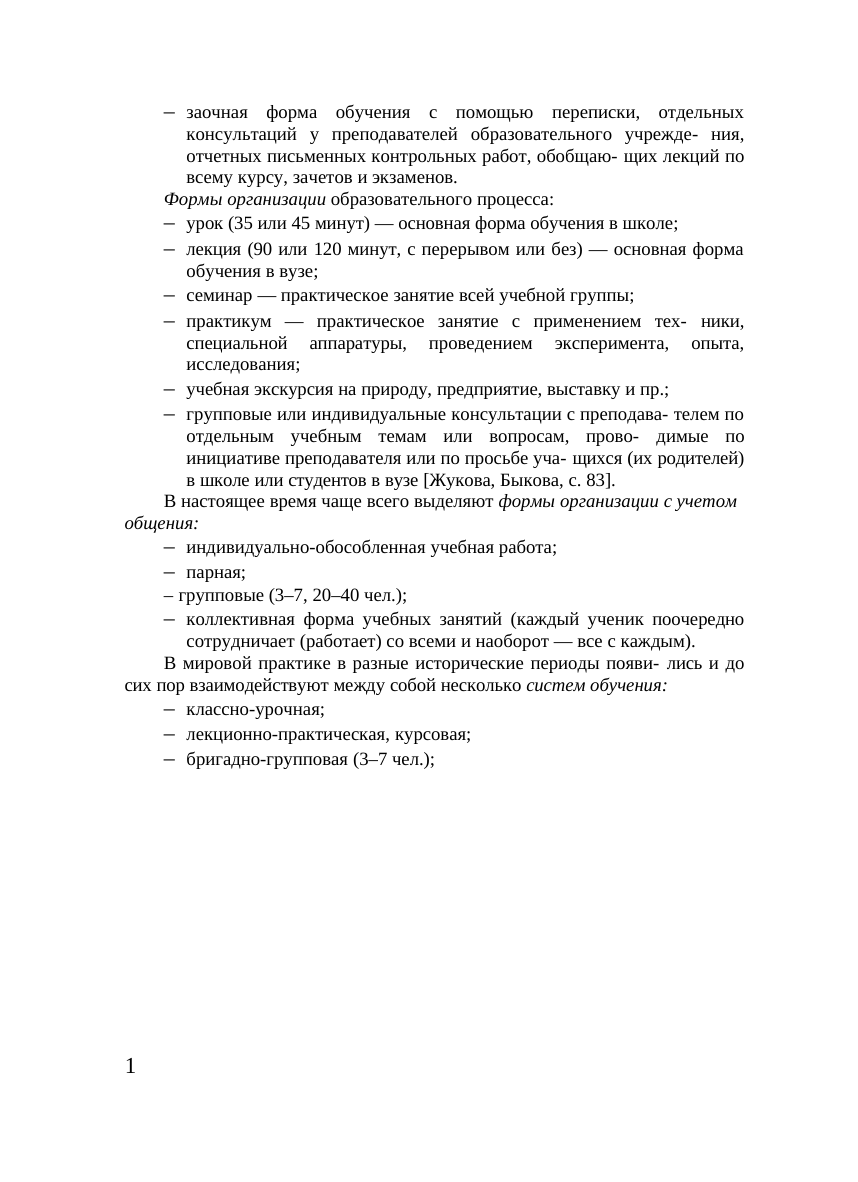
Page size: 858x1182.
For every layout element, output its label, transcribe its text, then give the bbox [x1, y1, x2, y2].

list учебная экскурсия на природу, предприятие, выставку и пр.; [164, 375, 757, 400]
list заочная форма обучения с помощью переписки, отдельных консультаций у преподавателей образовательного учрежде- ния, отчетных письменных контрольных работ, обобщаю- щих лекций по всему курсу, зачетов и экзаменов. [164, 98, 744, 188]
list лекция (90 или 120 минут, с перерывом или без) — основная форма обучения в вузе; [164, 234, 744, 281]
text В мировой практике в разные исторические периоды появи- лись и до сих пор взаимодействуют между собой несколько систем обучения: [124, 652, 744, 695]
list классно-урочная; [164, 695, 757, 720]
list урок (35 или 45 минут) — основная форма обучения в школе; [164, 209, 757, 234]
list индивидуально-обособленная учебная работа; [164, 533, 757, 558]
list семинар — практическое занятие всей учебной группы; [164, 281, 757, 307]
text Формы организации образовательного процесса: [164, 188, 757, 209]
text – групповые (3–7, 20–40 чел.); [164, 583, 757, 605]
text В настоящее время чаще всего выделяют формы организации с учетом общения: [124, 490, 744, 533]
list практикум — практическое занятие с применением тех- ники, специальной аппаратуры, проведением эксперимента, опыта, исследования; [164, 307, 744, 375]
list бригадно-групповая (3–7 чел.); [164, 745, 757, 771]
list групповые или индивидуальные консультации с преподава- телем по отдельным учебным темам или вопросам, прово- димые по инициативе преподавателя или по просьбе уча- щихся (их родителей) в школе или студентов в вузе [Жукова, Быкова, с. 83]. [164, 400, 744, 490]
list коллективная форма учебных занятий (каждый ученик поочередно сотрудничает (работает) со всеми и наоборот — все с каждым). [164, 605, 744, 652]
list лекционно-практическая, курсовая; [164, 720, 757, 745]
list парная; [164, 558, 757, 583]
